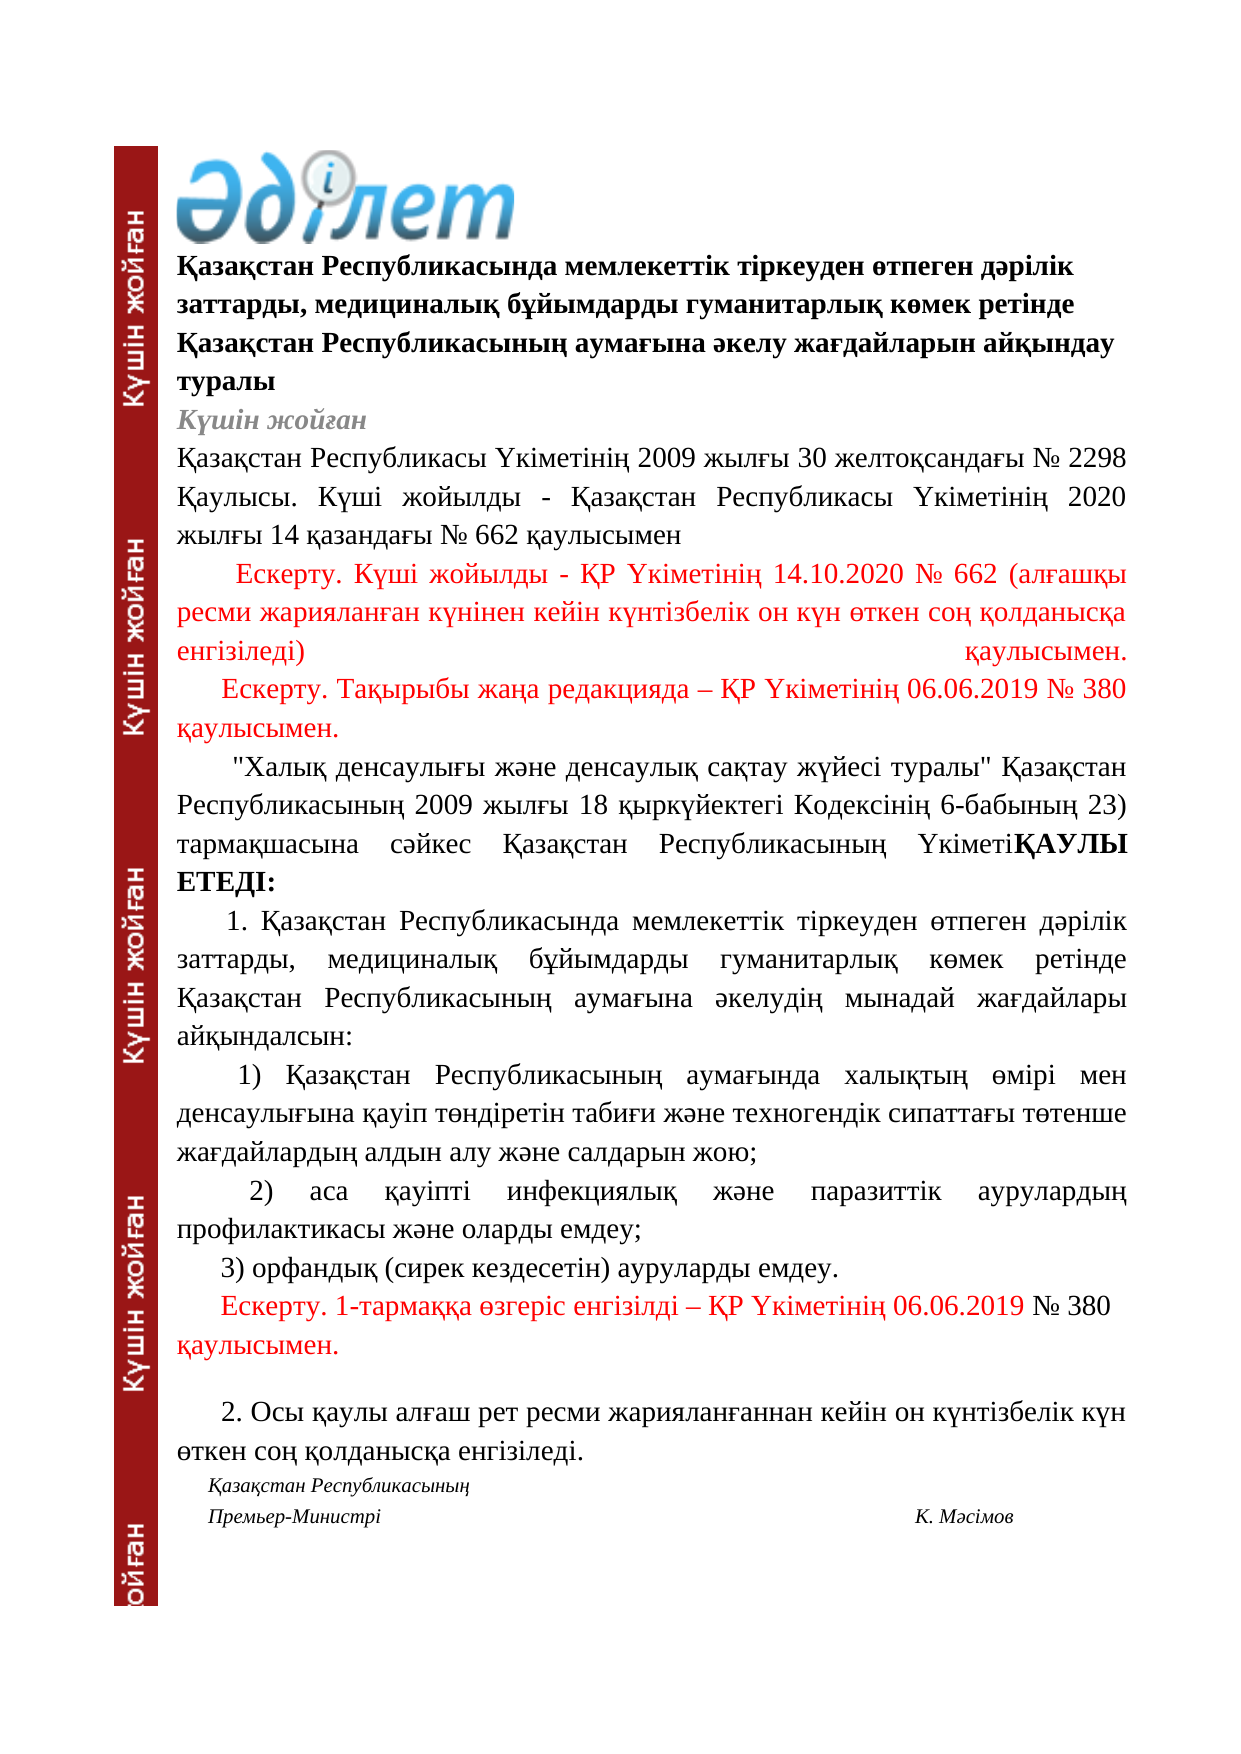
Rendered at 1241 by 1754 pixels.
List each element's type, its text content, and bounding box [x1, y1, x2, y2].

picture [114, 1283, 158, 1288]
text Күшін жойған [112, 402, 1128, 435]
picture [114, 551, 158, 556]
text 3) орфандық (сирек кездесетін) ауруларды емдеу. [112, 1250, 1128, 1283]
text Ескерту. 1-тармаққа өзгеріс енгізілді – ҚР Үкіметінің 06.06.2019 № 380 қаулысымен. [112, 1288, 1128, 1391]
table_cell К. Мәсімов [913, 1503, 1240, 1533]
text "Халық денсаулығы және денсаулық сақтау жүйесі туралы" Қазақстан Республикасының 2009 жылғы 18 қыркүйектегі Кодексінің 6-бабының 23) тармақшасына сәйкес Қазақстан Республикасының ҮкіметіҚАУЛЫ ЕТЕДІ: [112, 749, 1128, 898]
picture [114, 1168, 158, 1173]
picture [176, 150, 515, 244]
picture [114, 397, 158, 402]
text Қазақстан Республикасы Үкіметінің 2009 жылғы 30 желтоқсандағы № 2298 Қаулысы. Күші жойылды - Қазақстан Республикасы Үкіметінің 2020 жылғы 14 қазандағы № 662 қаулысымен [112, 440, 1128, 551]
picture [114, 1052, 158, 1057]
picture [114, 146, 158, 248]
text 2) аса қауіпті инфекциялық және паразиттік аурулардың профилактикасы және оларды емдеу; [112, 1173, 1128, 1245]
text 2. Осы қаулы алғаш рет ресми жарияланғаннан кейін он күнтізбелік күн өткен соң қолданысқа енгізіледі. [112, 1394, 1128, 1466]
picture [114, 1245, 158, 1250]
table_header Қазақстан Республикасының [101, 1471, 1240, 1502]
picture [114, 898, 158, 903]
picture [114, 435, 158, 440]
text 1) Қазақстан Республикасының аумағында халықтың өмірі мен денсаулығына қауіп төндіретін табиғи және техногендік сипаттағы төтенше жағдайлардың алдын aлу және салдарын жою; [112, 1057, 1128, 1168]
text Ескерту. Күші жойылды - ҚР Үкіметінің 14.10.2020 № 662 (алғашқы ресми жарияланған күнінен кейін күнтізбелік он күн өткен соң қолданысқа енгізіледі) қаулысымен. Ескерту. Тақырыбы жаңа редакцияда – ҚР Үкіметінің 06.06.2019 № 380 қаулысымен. [112, 556, 1128, 744]
text Қазақстан Республикасында мемлекеттік тіркеуден өтпеген дәрілік заттарды, медициналық бұйымдарды гуманитарлық көмек ретінде Қазақстан Республикасының аумағына әкелу жағдайларын айқындау туралы [112, 248, 1128, 397]
picture [114, 744, 158, 749]
table_cell Премьер-Министрі [101, 1503, 913, 1533]
picture [114, 1466, 158, 1471]
picture [114, 1533, 158, 1606]
text 1. Қазақстан Республикасында мемлекеттік тіркеуден өтпеген дәрілік заттарды, медициналық бұйымдарды гуманитарлық көмек ретінде Қазақстан Республикасының аумағына әкелудің мынадай жағдайлары айқындалсын: [112, 903, 1128, 1052]
